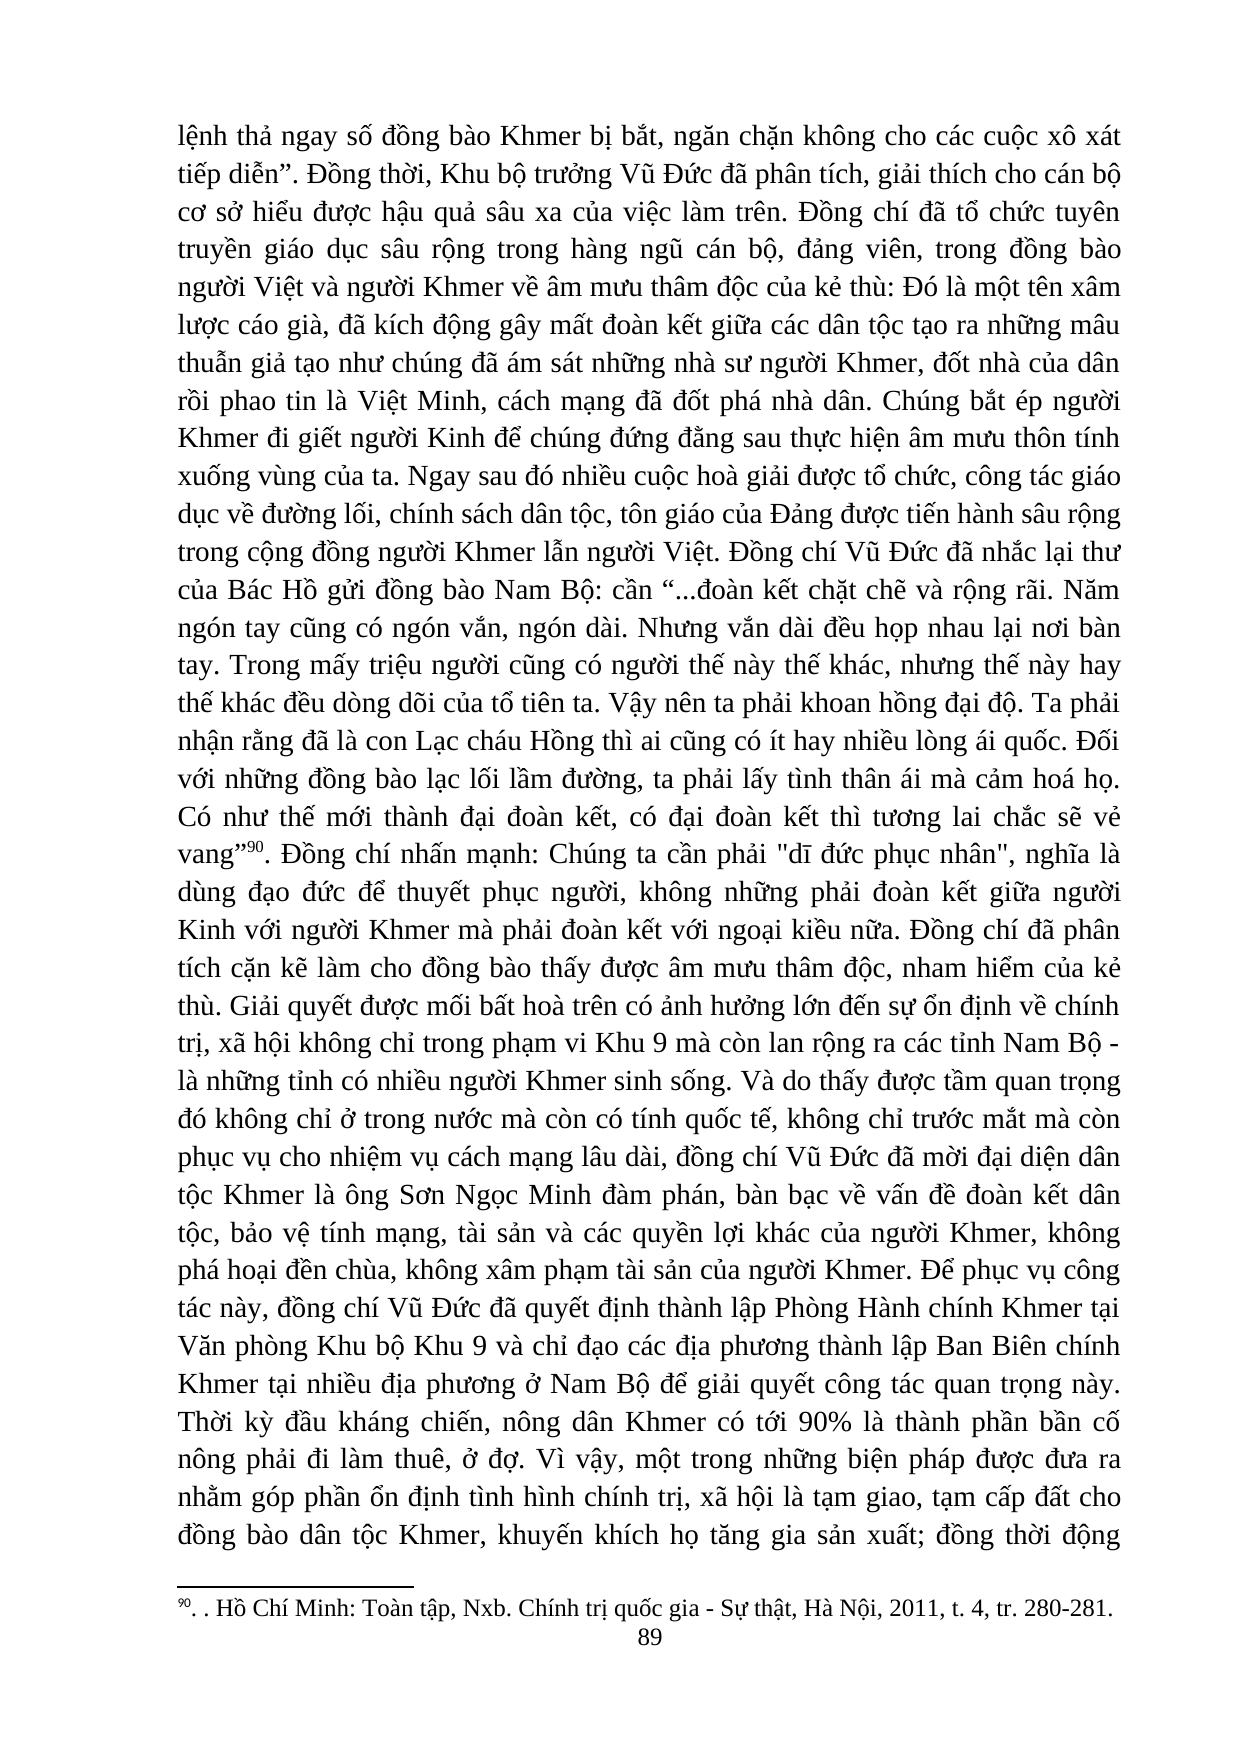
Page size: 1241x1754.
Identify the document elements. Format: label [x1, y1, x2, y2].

text [177, 118, 1122, 1551]
